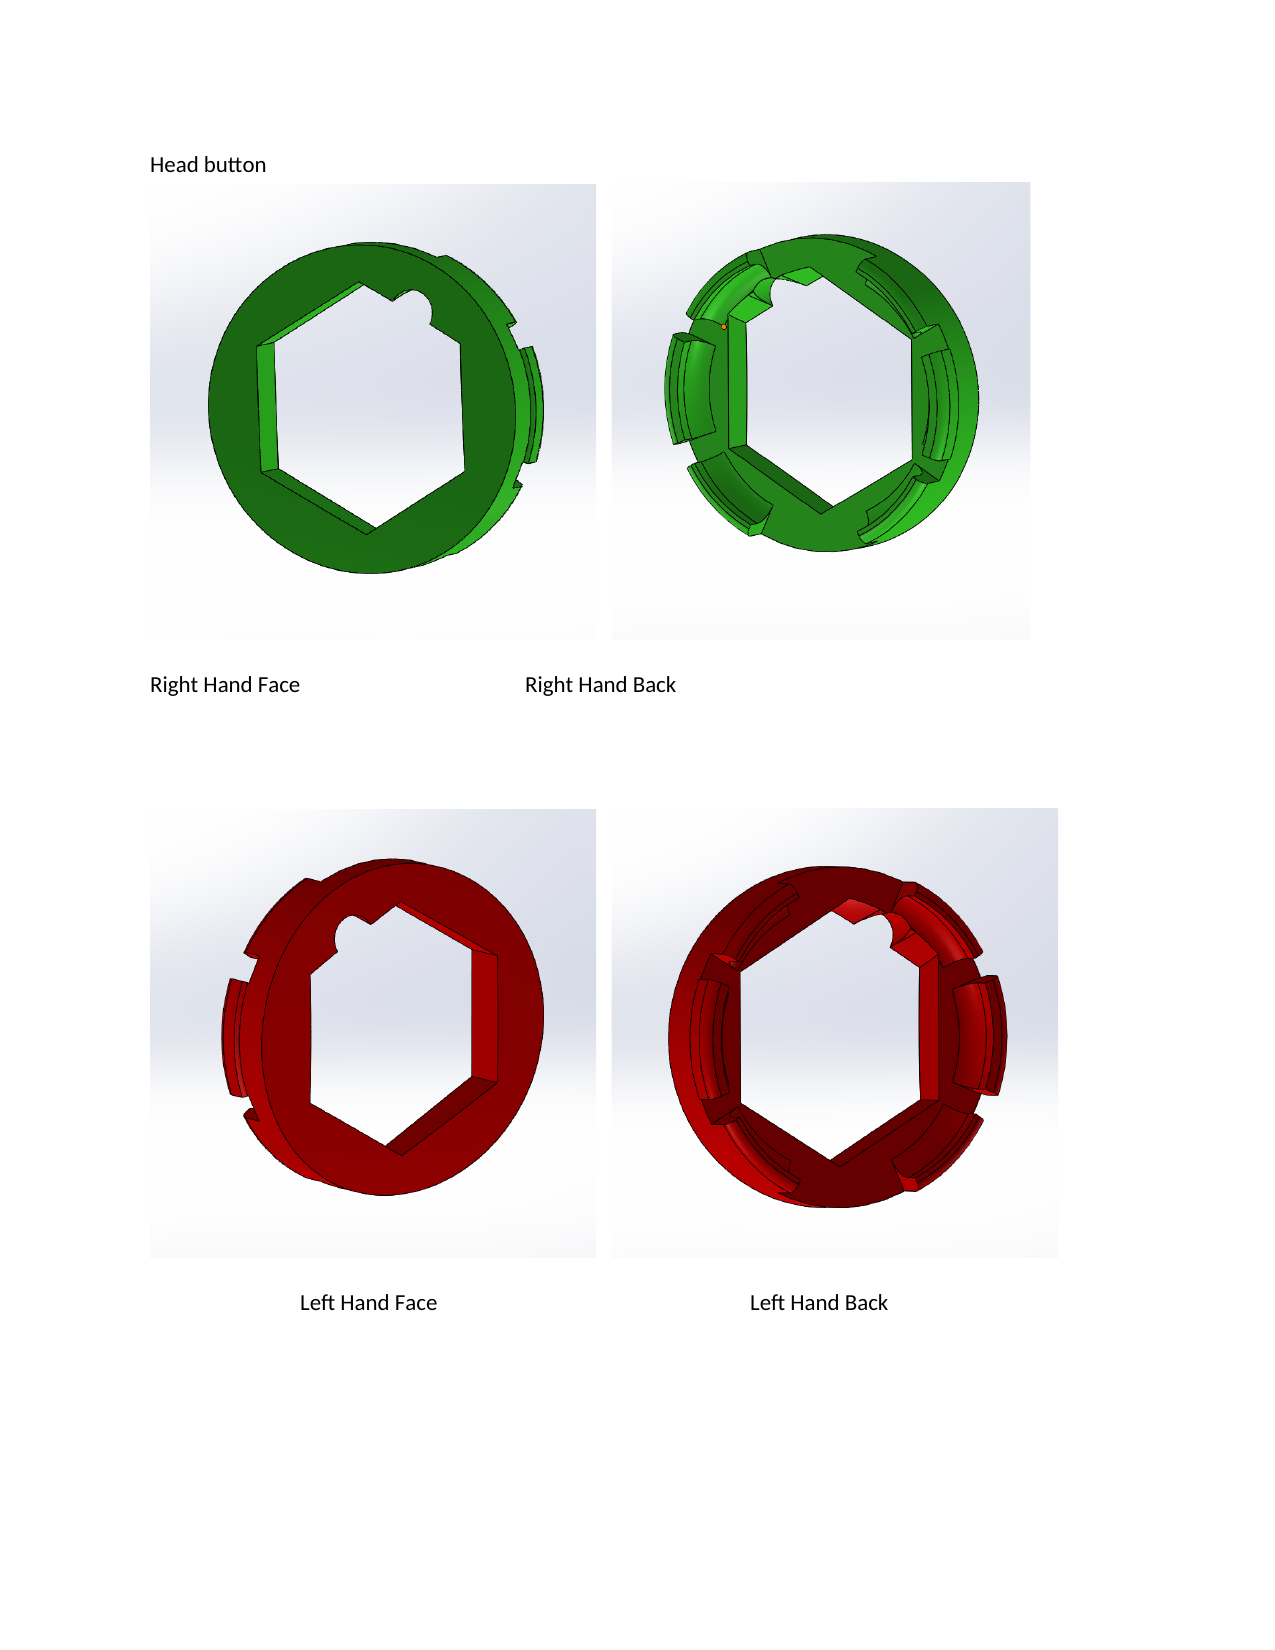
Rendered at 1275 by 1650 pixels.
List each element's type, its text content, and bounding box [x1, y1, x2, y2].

text Right Hand Face Right Hand Back [150, 671, 1125, 698]
text Left Hand Face Left Hand Back [225, 1288, 1125, 1316]
picture [150, 809, 597, 1258]
picture [611, 182, 1031, 640]
picture [150, 184, 597, 640]
picture [611, 808, 1059, 1258]
